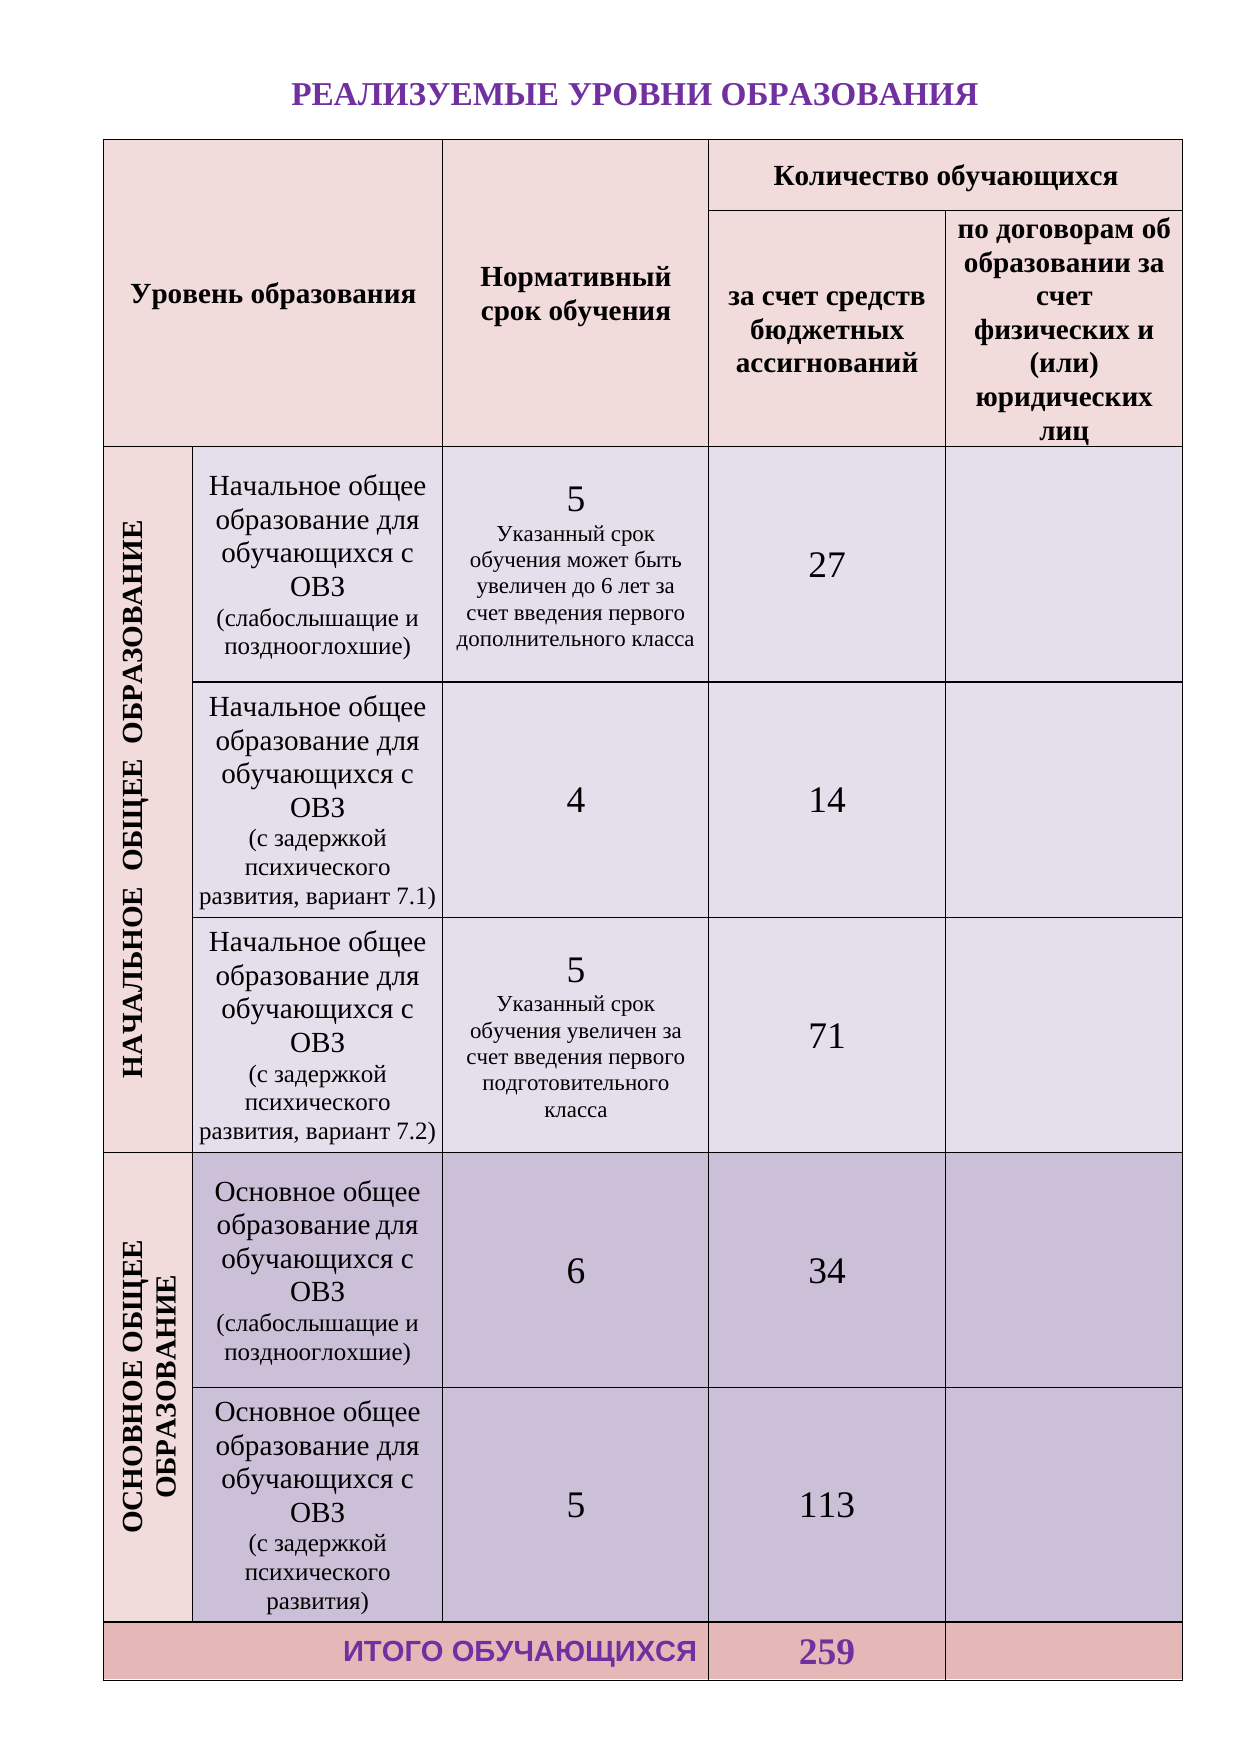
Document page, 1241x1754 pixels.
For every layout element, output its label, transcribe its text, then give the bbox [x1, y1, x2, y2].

table_cell 5 Указанный срок обучения может быть увеличен до 6 лет за счет введения первого дополнительного класса [443, 447, 708, 681]
table_cell по договорам об образовании за счет физических и (или) юридических лиц [946, 211, 1182, 446]
table_cell 27 [709, 447, 945, 681]
table_cell ОСНОВНОЕ ОБЩЕЕ ОБРАЗОВАНИЕ [104, 1153, 192, 1621]
table_cell 113 [709, 1388, 945, 1621]
table_cell 14 [709, 683, 945, 917]
table_cell 4 [443, 683, 708, 917]
table_cell 5 [443, 1388, 708, 1621]
table_cell 71 [709, 918, 945, 1152]
table_cell Начальное общее образование для обучающихся с ОВЗ (с задержкой психического развития, вариант 7.1) [193, 683, 442, 917]
table_cell 34 [709, 1153, 945, 1387]
table_cell [946, 918, 1182, 1152]
table_cell Основное общее образование для обучающихся с ОВЗ (слабослышащие и позднооглохшие) [193, 1153, 442, 1387]
table_header Уровень образования [104, 140, 442, 446]
table_cell [946, 1388, 1182, 1621]
table_cell ИТОГО ОБУЧАЮЩИХСЯ [104, 1623, 708, 1679]
table_header Нормативный срок обучения [443, 140, 708, 446]
table_cell НАЧАЛЬНОЕ ОБЩЕЕ ОБРАЗОВАНИЕ [104, 447, 192, 1152]
table_cell за счет средств бюджетных ассигнований [709, 211, 945, 446]
table_cell [946, 1623, 1182, 1679]
table_cell Основное общее образование для обучающихся с ОВЗ (с задержкой психического развития) [193, 1388, 442, 1621]
table_cell Начальное общее образование для обучающихся с ОВЗ (слабослышащие и позднооглохшие) [193, 447, 442, 681]
table_cell [946, 683, 1182, 917]
table_cell [946, 447, 1182, 681]
table_cell 5 Указанный срок обучения увеличен за счет введения первого подготовительного класса [443, 918, 708, 1152]
table_header Количество обучающихся [709, 140, 1182, 210]
text РЕАЛИЗУЕМЫЕ УРОВНИ ОБРАЗОВАНИЯ [89, 74, 1181, 112]
table_cell 6 [443, 1153, 708, 1387]
table_cell [946, 1153, 1182, 1387]
table_cell 259 [709, 1623, 945, 1679]
table_cell Начальное общее образование для обучающихся с ОВЗ (с задержкой психического развития, вариант 7.2) [193, 918, 442, 1152]
